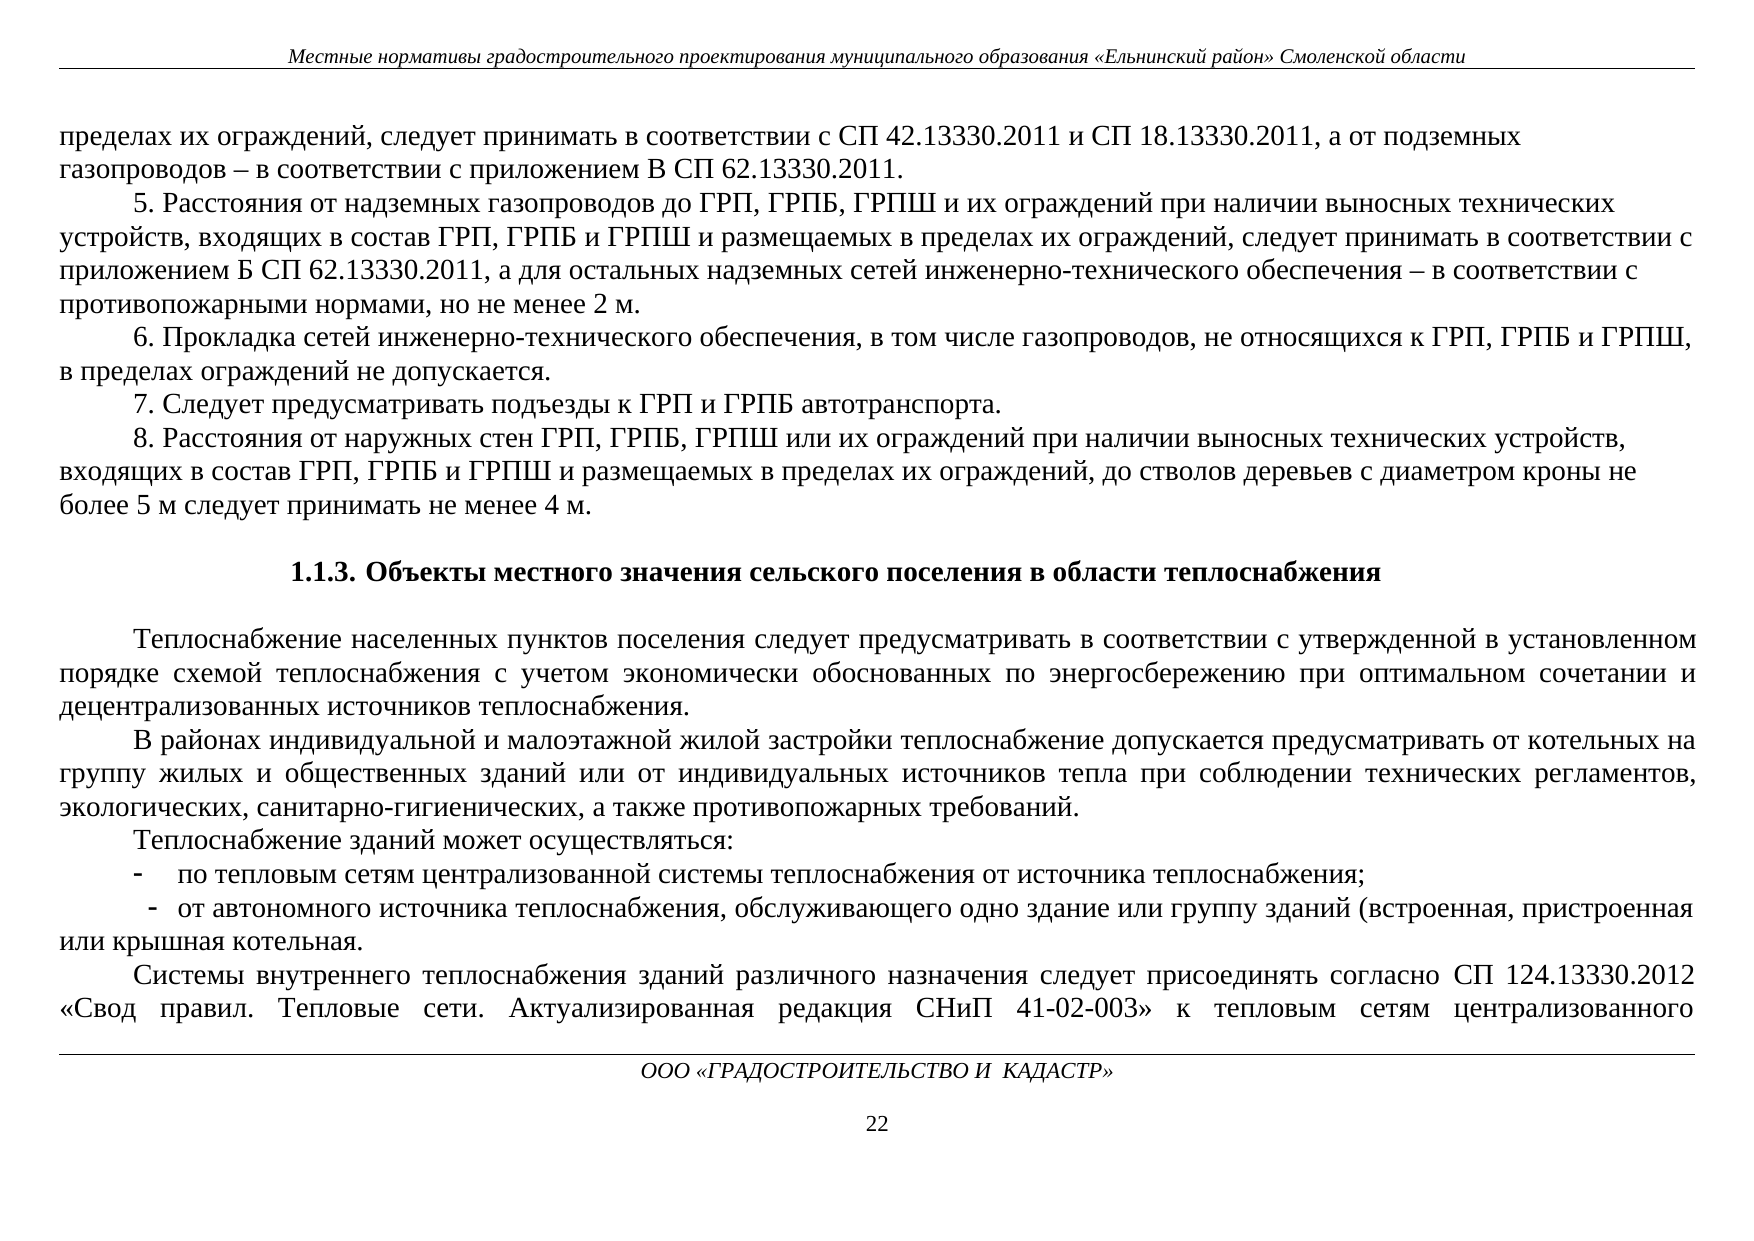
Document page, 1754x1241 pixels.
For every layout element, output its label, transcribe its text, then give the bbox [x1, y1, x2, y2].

list Объекты местного значения сельского поселения в области теплоснабжения [97, 554, 1576, 588]
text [59, 118, 1695, 185]
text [59, 957, 1695, 1024]
list от автономного источника теплоснабжения, обслуживающего одно здание или группу зданий (встроенная, пристроенная или крышная котельная. [59, 890, 1695, 957]
list по тепловым сетям централизованной системы теплоснабжения от источника теплоснабжения; [59, 856, 1695, 890]
text В районах индивидуальной и малоэтажной жилой застройки теплоснабжение допускается предусматривать от котельных на группу жилых и общественных зданий или от индивидуальных источников тепла при соблюдении технических регламентов, экологических, санитарно-гигиенических, а также противопожарных требований. [59, 722, 1698, 822]
text 6. Прокладка сетей инженерно-технического обеспечения, в том числе газопроводов, не относящихся к ГРП, ГРПБ и ГРПШ, в пределах ограждений не допускается. [59, 319, 1695, 386]
text Теплоснабжение зданий может осуществляться: [59, 822, 1695, 856]
text 8. Расстояния от наружных стен ГРП, ГРПБ, ГРПШ или их ограждений при наличии выносных технических устройств, входящих в состав ГРП, ГРПБ и ГРПШ и размещаемых в пределах их ограждений, до стволов деревьев с диаметром кроны не более следует принимать не менее . [59, 420, 1695, 521]
text 5. Расстояния от надземных газопроводов до ГРП, ГРПБ, ГРПШ и их ограждений при наличии выносных технических устройств, входящих в состав ГРП, ГРПБ и ГРПШ и размещаемых в пределах их ограждений, следует принимать в соответствии с приложением Б СП 62.13330.2011, а для остальных надземных сетей инженерно-технического обеспечения – в соответствии с противопожарными нормами, но не менее . [59, 185, 1695, 319]
text 7. Следует предусматривать подъезды к ГРП и ГРПБ автотранспорта. [59, 386, 1695, 420]
text Теплоснабжение населенных пунктов поселения следует предусматривать в соответствии с утвержденной в установленном порядке схемой теплоснабжения с учетом экономически обоснованных по энергосбережению при оптимальном сочетании и децентрализованных источников теплоснабжения. [59, 621, 1698, 722]
